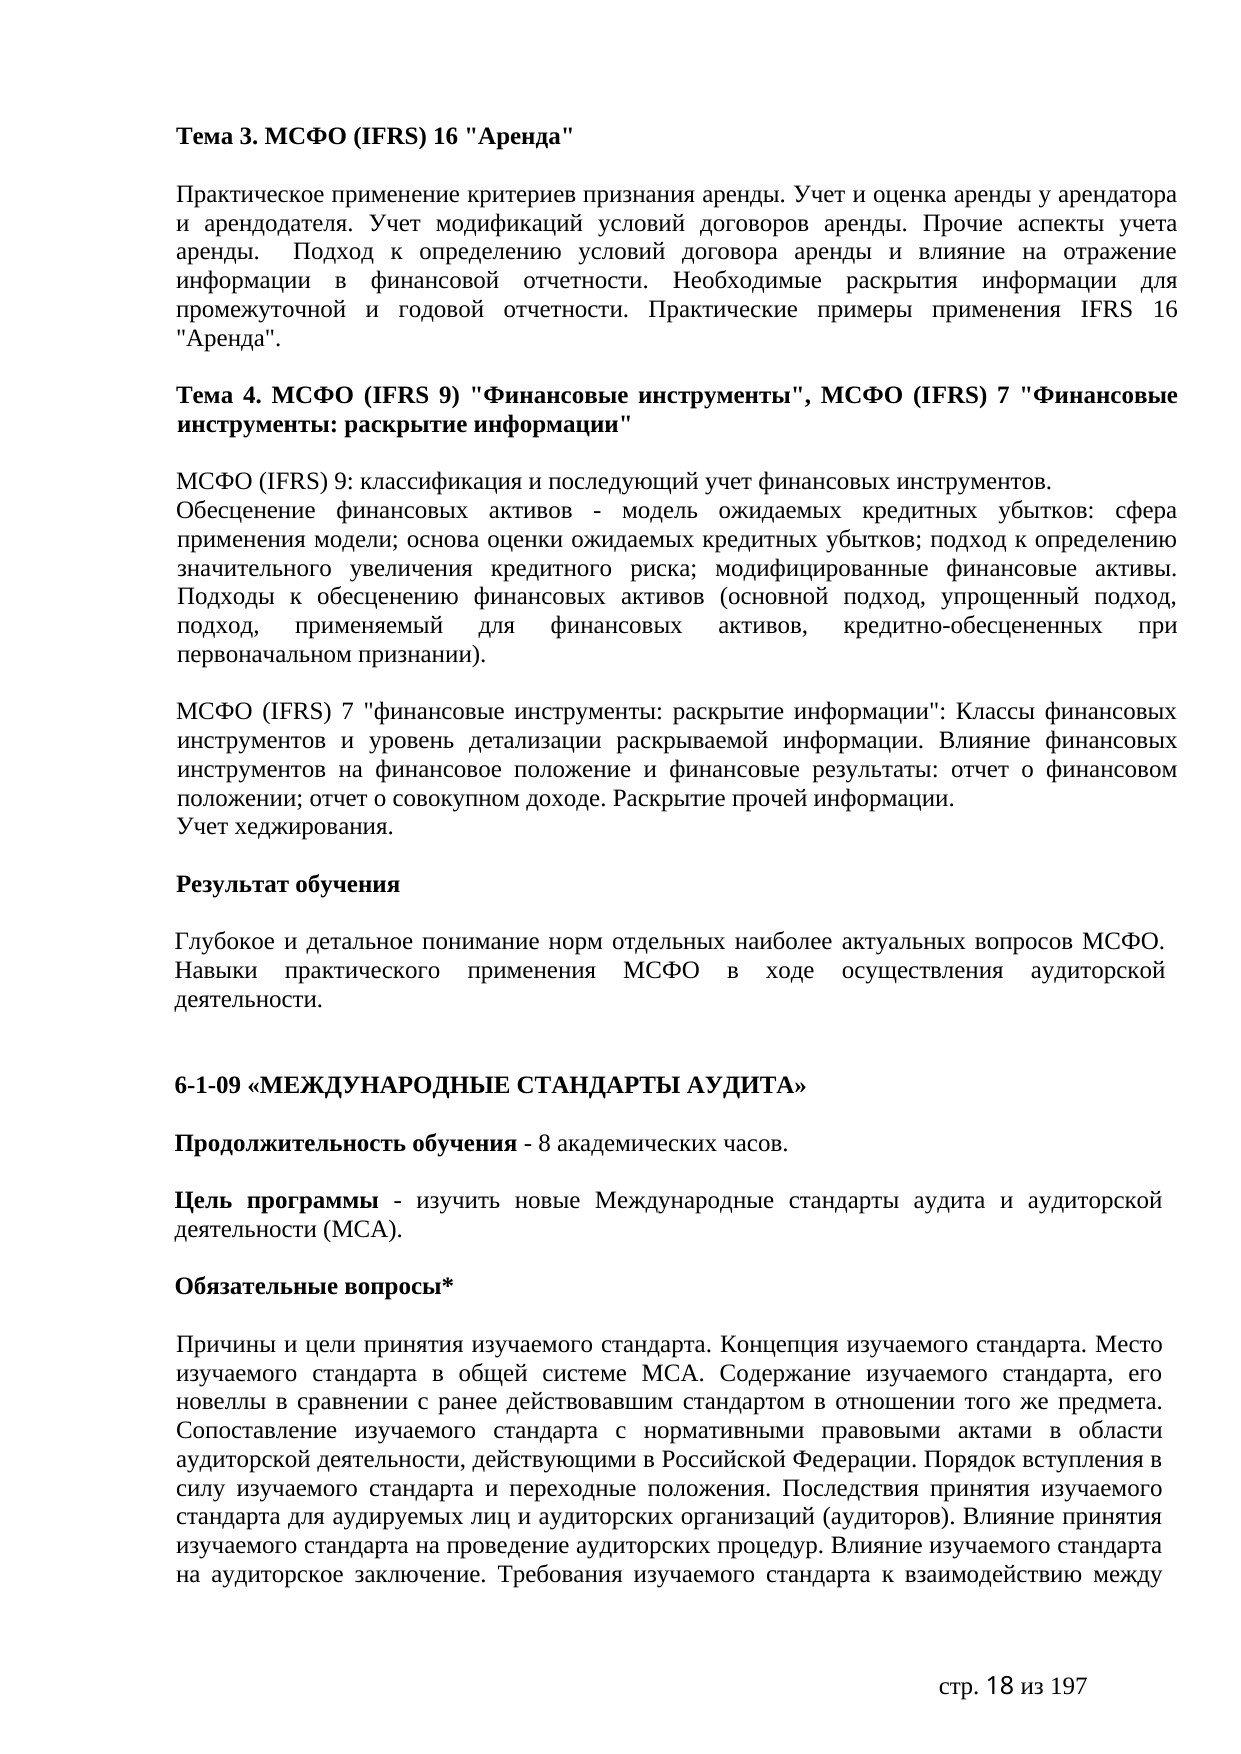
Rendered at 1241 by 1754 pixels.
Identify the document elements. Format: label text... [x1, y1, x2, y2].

text Тема 3. МСФО (IFRS) 16 "Аренда" [176, 121, 1178, 150]
text Цель программы - изучить новые Международные стандарты аудита и аудиторской деятельности (МСА). [174, 1185, 1163, 1243]
text МСФО (IFRS) 7 "финансовые инструменты: раскрытие информации": Классы финансовых инструментов и уровень детализации раскрываемой информации. Влияние финансовых инструментов на финансовое положение и финансовые результаты: отчет о финансовом положении; отчет о совокупном доходе. Раскрытие прочей информации. [176, 696, 1178, 811]
text МСФО (IFRS) 9: классификация и последующий учет финансовых инструментов. [176, 466, 1178, 495]
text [176, 1329, 1163, 1588]
text Обесценение финансовых активов - модель ожидаемых кредитных убытков: сфера применения модели; основа оценки ожидаемых кредитных убытков; подход к определению значительного увеличения кредитного риска; модифицированные финансовые активы. Подходы к обесценению финансовых активов (основной подход, упрощенный подход, подход, применяемый для финансовых активов, кредитно-обесцененных при первоначальном признании). [176, 495, 1178, 668]
text Учет хеджирования. [176, 811, 1178, 840]
text 6-1-09 «МЕЖДУНАРОДНЫЕ СТАНДАРТЫ АУДИТА» [174, 1070, 1163, 1099]
text Практическое применение критериев признания аренды. Учет и оценка аренды у арендатора и арендодателя. Учет модификаций условий договоров аренды. Прочие аспекты учета аренды. Подход к определению условий договора аренды и влияние на отражение информации в финансовой отчетности. Необходимые раскрытия информации для промежуточной и годовой отчетности. Практические примеры применения IFRS 16 "Аренда". [176, 179, 1178, 351]
text Продолжительность обучения - 8 академических часов. [174, 1128, 1163, 1156]
text Глубокое и детальное понимание норм отдельных наиболее актуальных вопросов МСФО. Навыки практического применения МСФО в ходе осуществления аудиторской деятельности. [174, 926, 1166, 1013]
text Результат обучения [176, 869, 1178, 898]
text Обязательные вопросы* [174, 1271, 1163, 1300]
text Тема 4. МСФО (IFRS 9) "Финансовые инструменты", МСФО (IFRS) 7 "Финансовые инструменты: раскрытие информации" [176, 380, 1178, 438]
